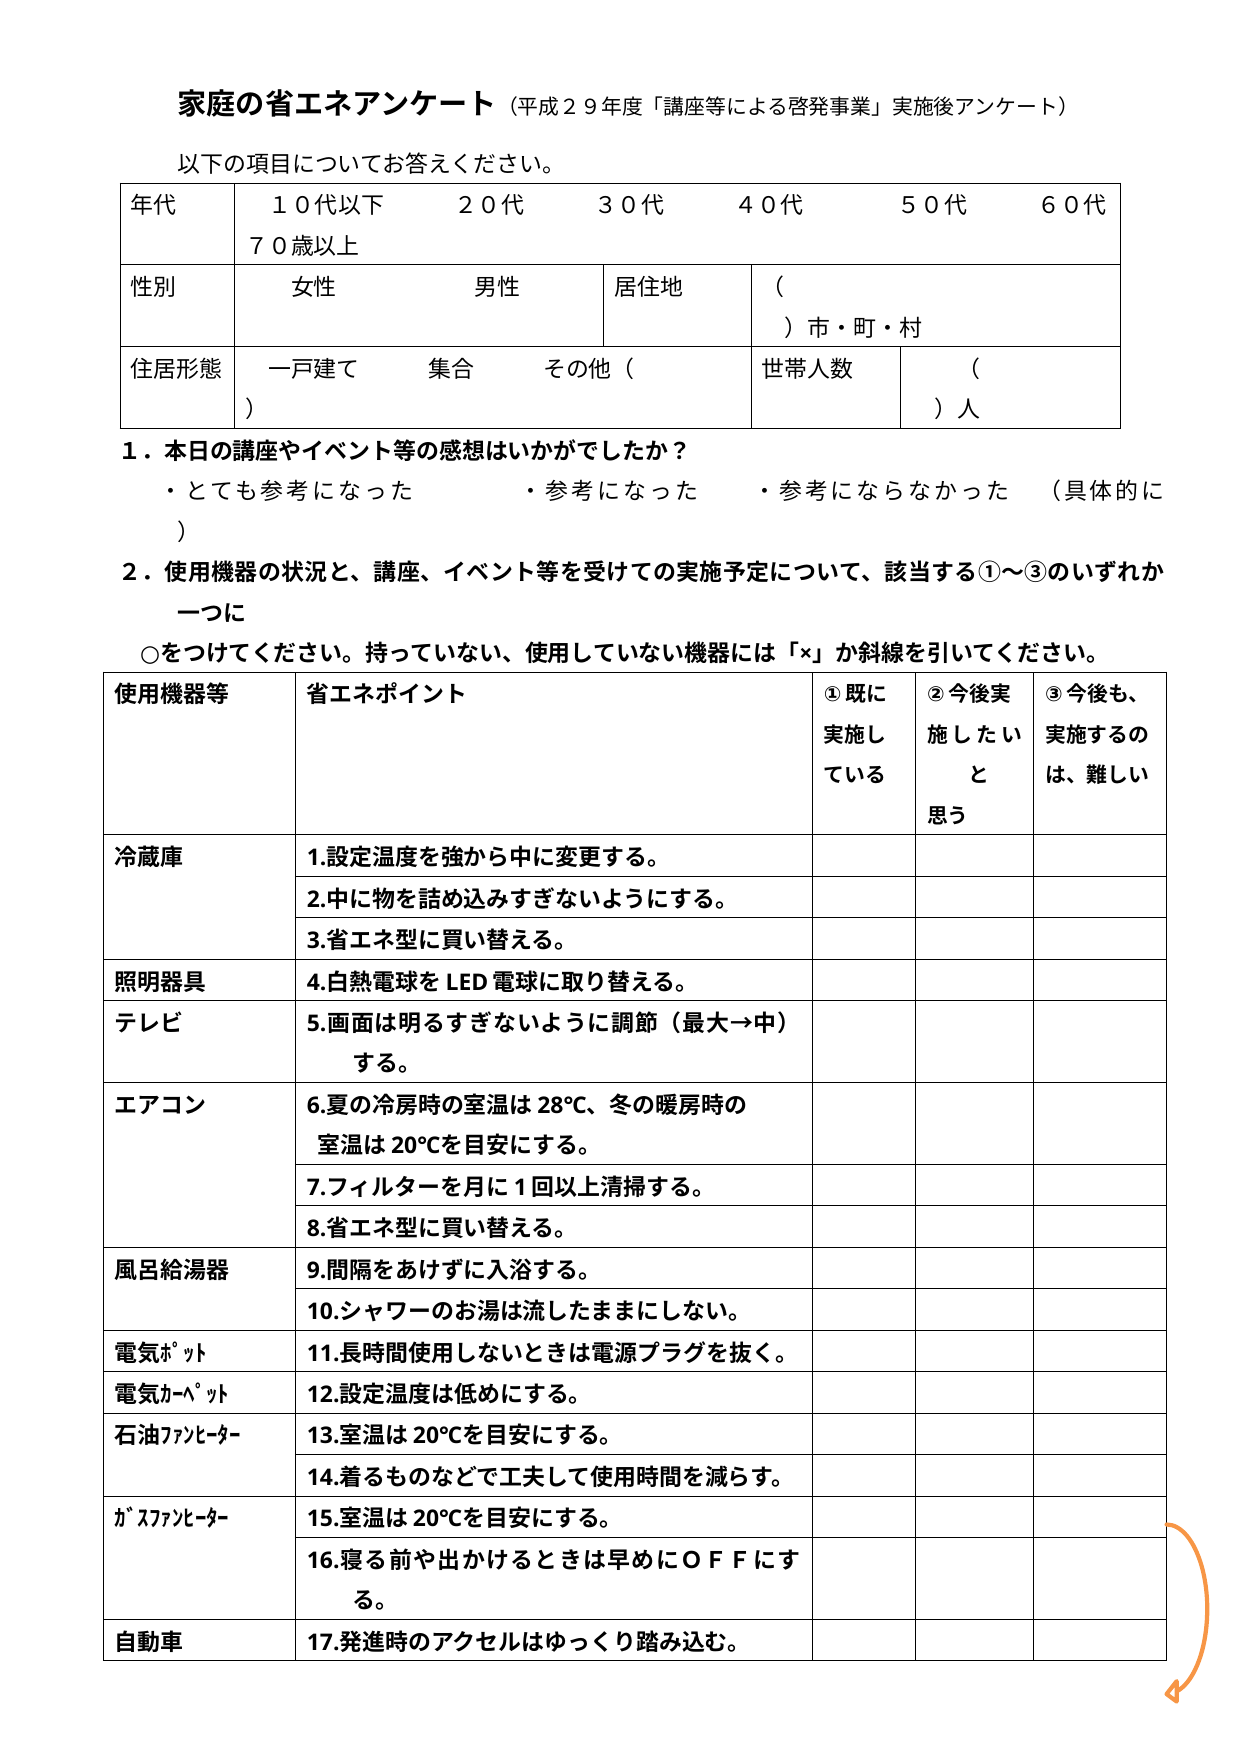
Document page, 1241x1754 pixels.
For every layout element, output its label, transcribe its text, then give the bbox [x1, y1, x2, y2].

table_cell [916, 1165, 1033, 1205]
table_cell [813, 960, 915, 1000]
table_cell [1034, 1083, 1166, 1164]
table_cell [813, 1001, 915, 1082]
table_cell [1034, 1497, 1166, 1537]
table_cell [813, 835, 915, 876]
table_cell [1034, 877, 1166, 917]
table_cell [916, 1289, 1033, 1330]
table_cell [916, 1248, 1033, 1288]
table_cell [1034, 1289, 1166, 1330]
table_cell [1034, 918, 1166, 959]
table_cell 電気ｶｰﾍﾟｯﾄ [104, 1372, 295, 1413]
text ○をつけてください。持っていない、使用していない機器には「×」か斜線を引いてください。 [140, 631, 1167, 672]
table_cell [813, 877, 915, 917]
table_cell 17.発進時のアクセルはゆっくり踏み込む。 [296, 1620, 812, 1660]
table_cell [1034, 1331, 1166, 1371]
table_header 年代 [121, 184, 234, 264]
table_cell 居住地 [604, 265, 751, 346]
table_cell 7.フィルターを月に1回以上清掃する。 [296, 1165, 812, 1205]
table_cell [916, 1497, 1033, 1537]
table_cell 5.画面は明るすぎないように調節（最大→中）する。 [296, 1001, 812, 1082]
table_cell [1034, 1206, 1166, 1247]
table_header ③今後も、 実施するの は、難しい [1034, 673, 1166, 834]
table_cell [1034, 1372, 1166, 1413]
table_cell [813, 1206, 915, 1247]
table_cell [916, 1538, 1033, 1619]
table_header １０代以下 ２０代 ３０代 ４０代 ５０代 ６０代 ７０歳以上 [235, 184, 1120, 264]
table_cell [916, 877, 1033, 917]
table_cell 4.白熱電球をLED電球に取り替える。 [296, 960, 812, 1000]
text ・とても参考になった ・参考になった ・参考にならなかった （具体的に ） [133, 469, 1167, 550]
table_cell [916, 1331, 1033, 1371]
table_cell [916, 1455, 1033, 1496]
table_cell [813, 1372, 915, 1413]
table_cell 住居形態 [121, 347, 234, 428]
table_cell [916, 960, 1033, 1000]
table_header ①既に 実施し ている [813, 673, 915, 834]
table_cell 風呂給湯器 [104, 1248, 295, 1330]
table_header 使用機器等 [104, 673, 295, 834]
table_cell 電気ﾎﾟｯﾄ [104, 1331, 295, 1371]
table_cell [916, 835, 1033, 876]
table_cell ｶﾞｽﾌｧﾝﾋｰﾀｰ [104, 1497, 295, 1619]
table_cell 8.省エネ型に買い替える。 [296, 1206, 812, 1247]
table_cell [916, 1206, 1033, 1247]
table_cell 冷蔵庫 [104, 835, 295, 959]
table_cell 1.設定温度を強から中に変更する。 [296, 835, 812, 876]
table_cell [813, 1620, 915, 1660]
table_cell 10.シャワーのお湯は流したままにしない。 [296, 1289, 812, 1330]
table_cell 16.寝る前や出かけるときは早めにＯＦＦにする。 [296, 1538, 812, 1619]
table_cell 9.間隔をあけずに入浴する。 [296, 1248, 812, 1288]
table_cell [813, 918, 915, 959]
table_cell （ ）市・町・村 [752, 265, 1120, 346]
table_header 省エネポイント [296, 673, 812, 834]
table_cell [813, 1414, 915, 1454]
table_cell [1034, 1165, 1166, 1205]
table_cell 女性 男性 [235, 265, 603, 346]
table_cell [1034, 960, 1166, 1000]
table_cell [813, 1538, 915, 1619]
table_cell [916, 1372, 1033, 1413]
table_cell （ ）人 [901, 347, 1120, 428]
table_cell 6.夏の冷房時の室温は28℃、冬の暖房時の 室温は20℃を目安にする。 [296, 1083, 812, 1164]
table_cell [813, 1165, 915, 1205]
table_cell [1034, 1538, 1166, 1619]
table_cell 13.室温は20℃を目安にする。 [296, 1414, 812, 1454]
text ２．使用機器の状況と、講座、イベント等を受けての実施予定について、該当する①～③のいずれか一つに [118, 550, 1167, 631]
table_cell 世帯人数 [752, 347, 900, 428]
table_cell [916, 1620, 1033, 1660]
table_cell 石油ﾌｧﾝﾋｰﾀｰ [104, 1414, 295, 1496]
table_cell [1034, 1414, 1166, 1454]
table_cell [813, 1289, 915, 1330]
table_cell 14.着るものなどで工夫して使用時間を減らす。 [296, 1455, 812, 1496]
text 家庭の省エネアンケート（平成２９年度「講座等による啓発事業」実施後アンケート） [177, 61, 1167, 142]
table_cell 3.省エネ型に買い替える。 [296, 918, 812, 959]
table_cell [813, 1455, 915, 1496]
table_header ②今後実 施したいと 思う [916, 673, 1033, 834]
table_cell 照明器具 [104, 960, 295, 1000]
table_cell [1034, 1455, 1166, 1496]
table_cell [813, 1331, 915, 1371]
table_cell 12.設定温度は低めにする。 [296, 1372, 812, 1413]
table_cell [1034, 1620, 1166, 1660]
table_cell [916, 1001, 1033, 1082]
table_cell 2.中に物を詰め込みすぎないようにする。 [296, 877, 812, 917]
text １．本日の講座やイベント等の感想はいかがでしたか？ [118, 429, 1167, 469]
table_cell 性別 [121, 265, 234, 346]
table_cell 一戸建て 集合 その他（ ） [235, 347, 751, 428]
table_cell [813, 1497, 915, 1537]
text 以下の項目についてお答えください。 [177, 142, 1167, 182]
table_cell 11.長時間使用しないときは電源プラグを抜く。 [296, 1331, 812, 1371]
table_cell 自動車 [104, 1620, 295, 1660]
table_cell [916, 1414, 1033, 1454]
table_cell [813, 1083, 915, 1164]
table_cell テレビ [104, 1001, 295, 1082]
table_cell [916, 918, 1033, 959]
table_cell 15.室温は20℃を目安にする。 [296, 1497, 812, 1537]
table_cell [916, 1083, 1033, 1164]
table_cell [1034, 1001, 1166, 1082]
table_cell [1034, 835, 1166, 876]
table_cell エアコン [104, 1083, 295, 1247]
table_cell [1034, 1248, 1166, 1288]
table_cell [813, 1248, 915, 1288]
